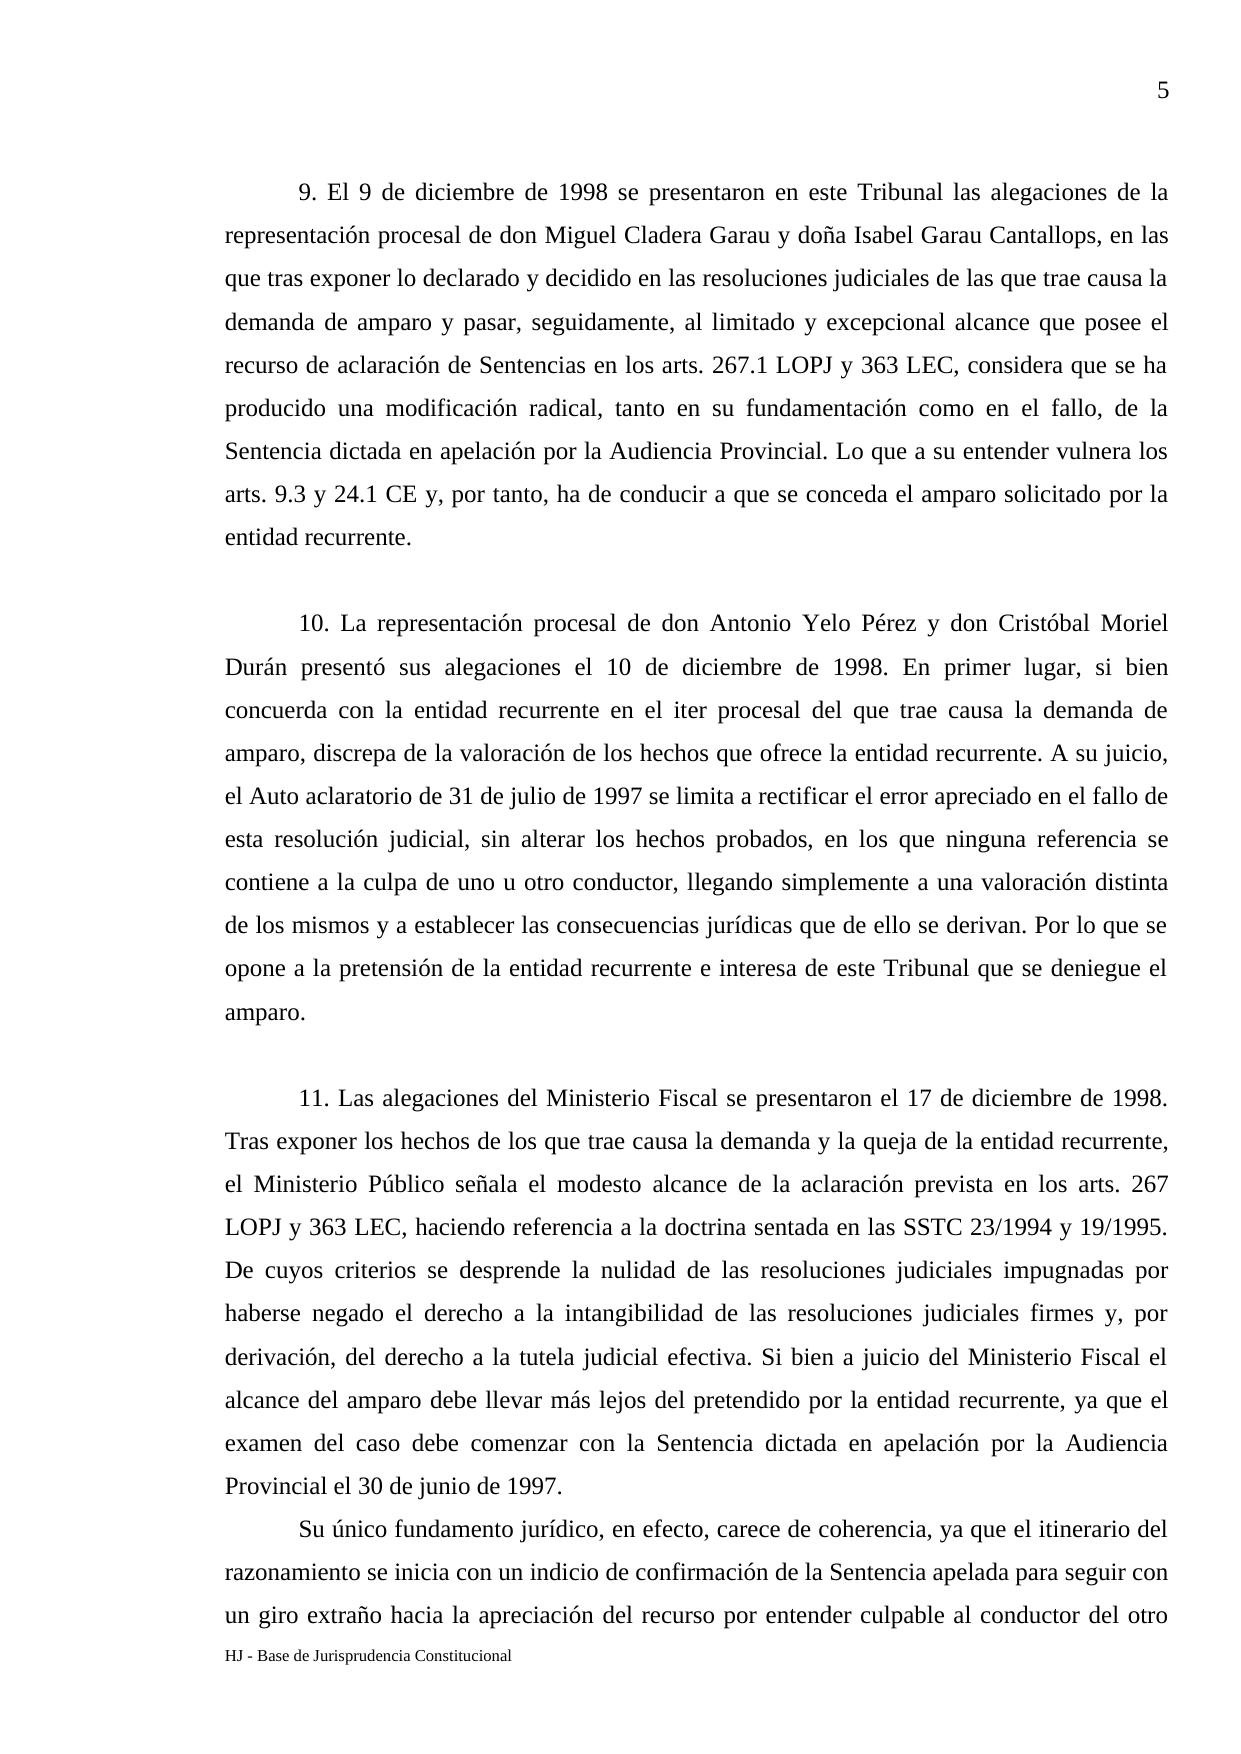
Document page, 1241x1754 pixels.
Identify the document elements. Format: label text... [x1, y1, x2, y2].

text 9. El 9 de diciembre de 1998 se presentaron en este Tribunal las alegaciones de la representación procesal de don Miguel Cladera Garau y doña Isabel Garau Cantallops, en las que tras exponer lo declarado y decidido en las resoluciones judiciales de las que trae causa la demanda de amparo y pasar, seguidamente, al limitado y excepcional alcance que posee el recurso de aclaración de Sentencias en los arts. 267.1 LOPJ y 363 LEC, considera que se ha producido una modificación radical, tanto en su fundamentación como en el fallo, de la Sentencia dictada en apelación por la Audiencia Provincial. Lo que a su entender vulnera los arts. 9.3 y 24.1 CE y, por tanto, ha de conducir a que se conceda el amparo solicitado por la entidad recurrente. [224, 177, 1169, 551]
text 10. La representación procesal de don Antonio Yelo Pérez y don Cristóbal Moriel Durán presentó sus alegaciones el 10 de diciembre de 1998. En primer lugar, si bien concuerda con la entidad recurrente en el iter procesal del que trae causa la demanda de amparo, discrepa de la valoración de los hechos que ofrece la entidad recurrente. A su juicio, el Auto aclaratorio de 31 de julio de 1997 se limita a rectificar el error apreciado en el fallo de esta resolución judicial, sin alterar los hechos probados, en los que ninguna referencia se contiene a la culpa de uno u otro conductor, llegando simplemente a una valoración distinta de los mismos y a establecer las consecuencias jurídicas que de ello se derivan. Por lo que se opone a la pretensión de la entidad recurrente e interesa de este Tribunal que se deniegue el amparo. [224, 608, 1169, 1025]
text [224, 1514, 1169, 1629]
text 11. Las alegaciones del Ministerio Fiscal se presentaron el 17 de diciembre de 1998. Tras exponer los hechos de los que trae causa la demanda y la queja de la entidad recurrente, el Ministerio Público señala el modesto alcance de la aclaración prevista en los arts. 267 LOPJ y 363 LEC, haciendo referencia a la doctrina sentada en las SSTC 23/1994 y 19/1995. De cuyos criterios se desprende la nulidad de las resoluciones judiciales impugnadas por haberse negado el derecho a la intangibilidad de las resoluciones judiciales firmes y, por derivación, del derecho a la tutela judicial efectiva. Si bien a juicio del Ministerio Fiscal el alcance del amparo debe llevar más lejos del pretendido por la entidad recurrente, ya que el examen del caso debe comenzar con la Sentencia dictada en apelación por la Audiencia Provincial el 30 de junio de 1997. [224, 1083, 1169, 1500]
